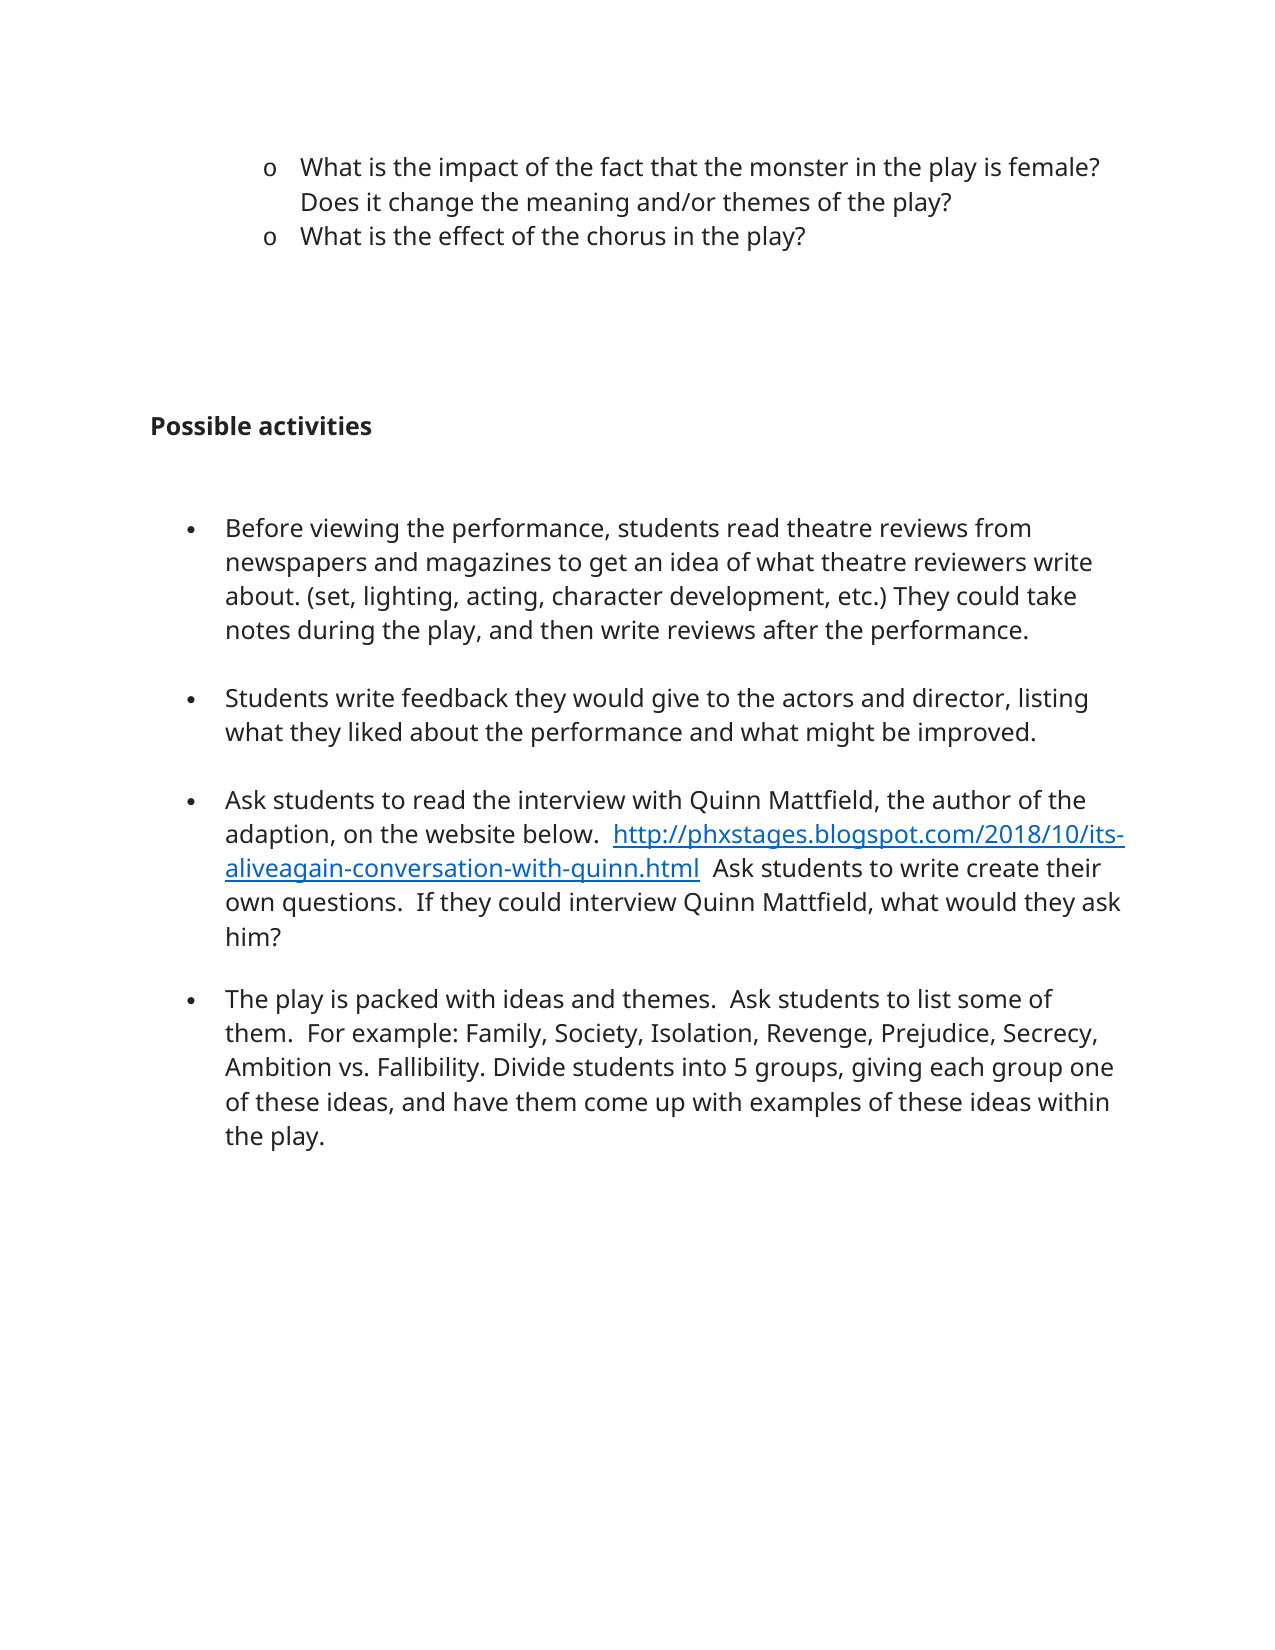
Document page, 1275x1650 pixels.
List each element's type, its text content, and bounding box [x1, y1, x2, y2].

list The play is packed with ideas and themes. Ask students to list some of them. For example: Family, Society, Isolation, Revenge, Prejudice, Secrecy, Ambition vs. Fallibility. Divide students into 5 groups, giving each group one of these ideas, and have them come up with examples of these ideas within the play. [187, 982, 1125, 1152]
list Before viewing the performance, students read theatre reviews from newspapers and magazines to get an idea of what theatre reviewers write about. (set, lighting, acting, character development, etc.) They could take notes during the play, and then write reviews after the performance. [187, 510, 1125, 647]
text Possible activities [150, 408, 1125, 442]
list Students write feedback they would give to the actors and director, listing what they liked about the performance and what might be improved. [187, 681, 1125, 749]
list Ask students to read the interview with Quinn Mattfield, the author of the adaption, on the website below. http://phxstages.blogspot.com/2018/10/its-aliveagain-conversation-with-quinn.html Ask students to write create their own questions. If they could interview Quinn Mattfield, what would they ask him? [187, 783, 1125, 953]
list What is the effect of the chorus in the play? [262, 218, 1125, 253]
list What is the impact of the fact that the monster in the play is female? Does it change the meaning and/or themes of the play? [262, 150, 1125, 218]
